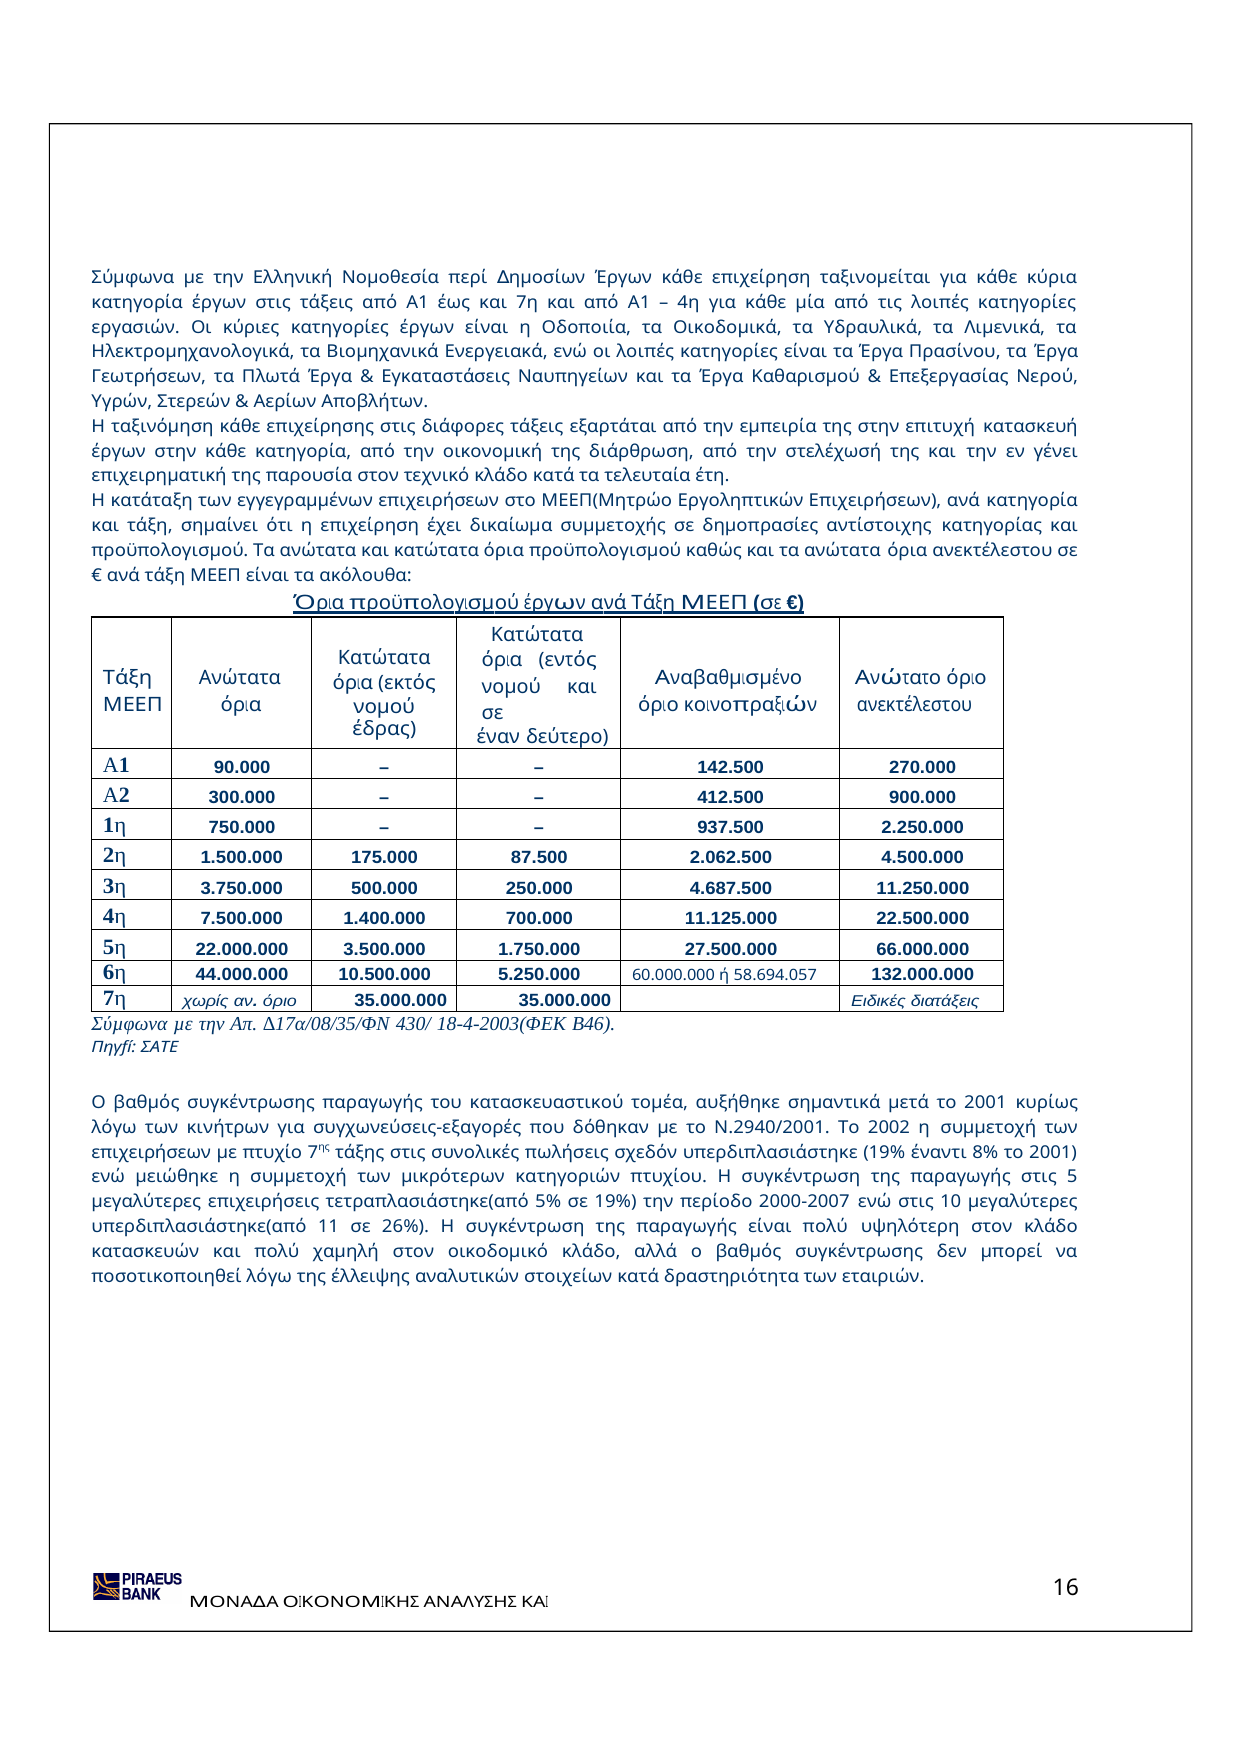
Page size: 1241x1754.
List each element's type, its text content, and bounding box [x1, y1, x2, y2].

table_cell 35.000.000 [312, 986, 456, 1011]
table_cell 700.000 [457, 900, 620, 929]
table_cell 937.500 [621, 809, 839, 838]
table_cell 5.250.000 [457, 961, 620, 985]
table_cell 4η [92, 900, 171, 929]
picture [93, 1571, 183, 1604]
table_cell 175.000 [312, 840, 456, 868]
table_cell Α1 [92, 749, 171, 778]
table_cell 66.000.000 [840, 930, 1003, 960]
subtitle Όρια προϋπολογισµού έργων ανά Τάξη ΜΕΕΠ (σε €) [293, 588, 1207, 615]
text Πηγfí: ΣΑΤΕ [91, 1036, 1207, 1057]
table_cell Ειδικές διατάξεις [840, 986, 1003, 1011]
table_cell 87.500 [457, 840, 620, 868]
table_header Ανώτατο όριο ανεκτέλεστου [840, 618, 1003, 747]
table_cell 90.000 [172, 749, 311, 778]
table_cell 270.000 [840, 749, 1003, 778]
table_cell 3η [92, 870, 171, 899]
table_cell 35.000.000 [457, 986, 620, 1011]
table_cell 1η [92, 809, 171, 838]
table_header Αναβαθµισµένο όριο κοινοπραξιών [621, 618, 839, 747]
text Η ταξινόµηση κάθε επιχείρησης στις διάφορες τάξεις εξαρτάται από την εµπειρία της στην επιτυχή κατασκευή έργων στην κάθε κατηγορία, από την οικονοµική της διάρθρωση, από την στελέχωσή της και την εν γένει επιχειρηµατική της παρουσία στον τεχνικό κλάδο κατά τα τελευταία έτη. [91, 413, 1077, 487]
table_cell 11.250.000 [840, 870, 1003, 899]
table_cell 1.750.000 [457, 930, 620, 960]
table_cell – [312, 779, 456, 808]
table_cell 10.500.000 [312, 961, 456, 985]
table_cell 900.000 [840, 779, 1003, 808]
table_cell – [457, 779, 620, 808]
table_header Κατώτατα όρια (εντός νοµού και σε έναν δεύτερο) [457, 618, 620, 747]
table_cell 7η [92, 986, 171, 1011]
table_cell 27.500.000 [621, 930, 839, 960]
table_cell 11.125.000 [621, 900, 839, 929]
table_cell 44.000.000 [172, 961, 311, 985]
table_cell [621, 986, 839, 1011]
table_cell 3.500.000 [312, 930, 456, 960]
table_cell – [312, 749, 456, 778]
text Ο βαθµός συγκέντρωσης παραγωγής του κατασκευαστικού τοµέα, αυξήθηκε σηµαντικά µετά το 2001 κυρίως λόγω των κινήτρων για συγχωνεύσεις-εξαγορές που δόθηκαν µε το Ν.2940/2001. Το 2002 η συµµετοχή των επιχειρήσεων µε πτυχίο 7ης τάξης στις συνολικές πωλήσεις σχεδόν υπερδιπλασιάστηκε (19% έναντι 8% το 2001) ενώ µειώθηκε η συµµετοχή των µικρότερων κατηγοριών πτυχίου. Η συγκέντρωση της παραγωγής στις 5 µεγαλύτερες επιχειρήσεις τετραπλασιάστηκε(από 5% σε 19%) την περίοδο 2000-2007 ενώ στις 10 µεγαλύτερες υπερδιπλασιάστηκε(από 11 σε 26%). Η συγκέντρωση της παραγωγής είναι πολύ υψηλότερη στον κλάδο κατασκευών και πολύ χαµηλή στον οικοδοµικό κλάδο, αλλά ο βαθµός συγκέντρωσης δεν µπορεί να ποσοτικοποιηθεί λόγω της έλλειψης αναλυτικών στοιχείων κατά δραστηριότητα των εταιριών. [91, 1089, 1078, 1287]
table_cell 1.500.000 [172, 840, 311, 868]
table_cell – [457, 749, 620, 778]
table_cell 7.500.000 [172, 900, 311, 929]
table_cell 60.000.000 ή 58.694.057 [621, 961, 839, 985]
text Σύµφωνα µε την Ελληνική Νοµοθεσία περί ∆ηµοσίων Έργων κάθε επιχείρηση ταξινοµείται για κάθε κύρια κατηγορία έργων στις τάξεις από Α1 έως και 7η και από Α1 – 4η για κάθε µία από τις λοιπές κατηγορίες εργασιών. Οι κύριες κατηγορίες έργων είναι η Οδοποιία, τα Οικοδοµικά, τα Υδραυλικά, τα Λιµενικά, τα Ηλεκτροµηχανολογικά, τα Βιοµηχανικά Ενεργειακά, ενώ οι λοιπές κατηγορίες είναι τα Έργα Πρασίνου, τα Έργα Γεωτρήσεων, τα Πλωτά Έργα & Εγκαταστάσεις Ναυπηγείων και τα Έργα Καθαρισµού & Επεξεργασίας Νερού, Υγρών, Στερεών & Αερίων Αποβλήτων. [91, 264, 1078, 413]
table_cell 3.750.000 [172, 870, 311, 899]
table_cell 412.500 [621, 779, 839, 808]
table_header Ανώτατα όρια [172, 618, 311, 747]
text Σύµφωνα µε την Απ. ∆17α/08/35/ΦΝ 430/ 18-4-2003(ΦΕΚ Β46). [91, 1012, 1207, 1035]
table_cell 2η [92, 840, 171, 868]
table_cell 5η [92, 930, 171, 960]
table_cell 250.000 [457, 870, 620, 899]
table_cell χωρίς αν. όριο [172, 986, 311, 1011]
table_cell 300.000 [172, 779, 311, 808]
table_cell 500.000 [312, 870, 456, 899]
table_cell 1.400.000 [312, 900, 456, 929]
table_header Τάξη ΜΕΕΠ [92, 618, 171, 747]
table_cell 142.500 [621, 749, 839, 778]
table_cell 2.062.500 [621, 840, 839, 868]
table_cell 22.500.000 [840, 900, 1003, 929]
table_cell 6η [92, 961, 171, 985]
table_cell 750.000 [172, 809, 311, 838]
table_cell – [312, 809, 456, 838]
table_cell Α2 [92, 779, 171, 808]
table_cell 22.000.000 [172, 930, 311, 960]
table_cell 4.500.000 [840, 840, 1003, 868]
table_cell 132.000.000 [840, 961, 1003, 985]
table_cell – [457, 809, 620, 838]
text Η κατάταξη των εγγεγραµµένων επιχειρήσεων στο ΜΕΕΠ(Μητρώο Εργοληπτικών Επιχειρήσεων), ανά κατηγορία και τάξη, σηµαίνει ότι η επιχείρηση έχει δικαίωµα συµµετοχής σε δηµοπρασίες αντίστοιχης κατηγορίας και προϋπολογισµού. Τα ανώτατα και κατώτατα όρια προϋπολογισµού καθώς και τα ανώτατα όρια ανεκτέλεστου σε € ανά τάξη ΜΕΕΠ είναι τα ακόλουθα: [91, 488, 1078, 586]
table_cell 2.250.000 [840, 809, 1003, 838]
table_header Κατώτατα όρια (εκτός νοµού έδρας) [312, 618, 456, 747]
table_cell 4.687.500 [621, 870, 839, 899]
